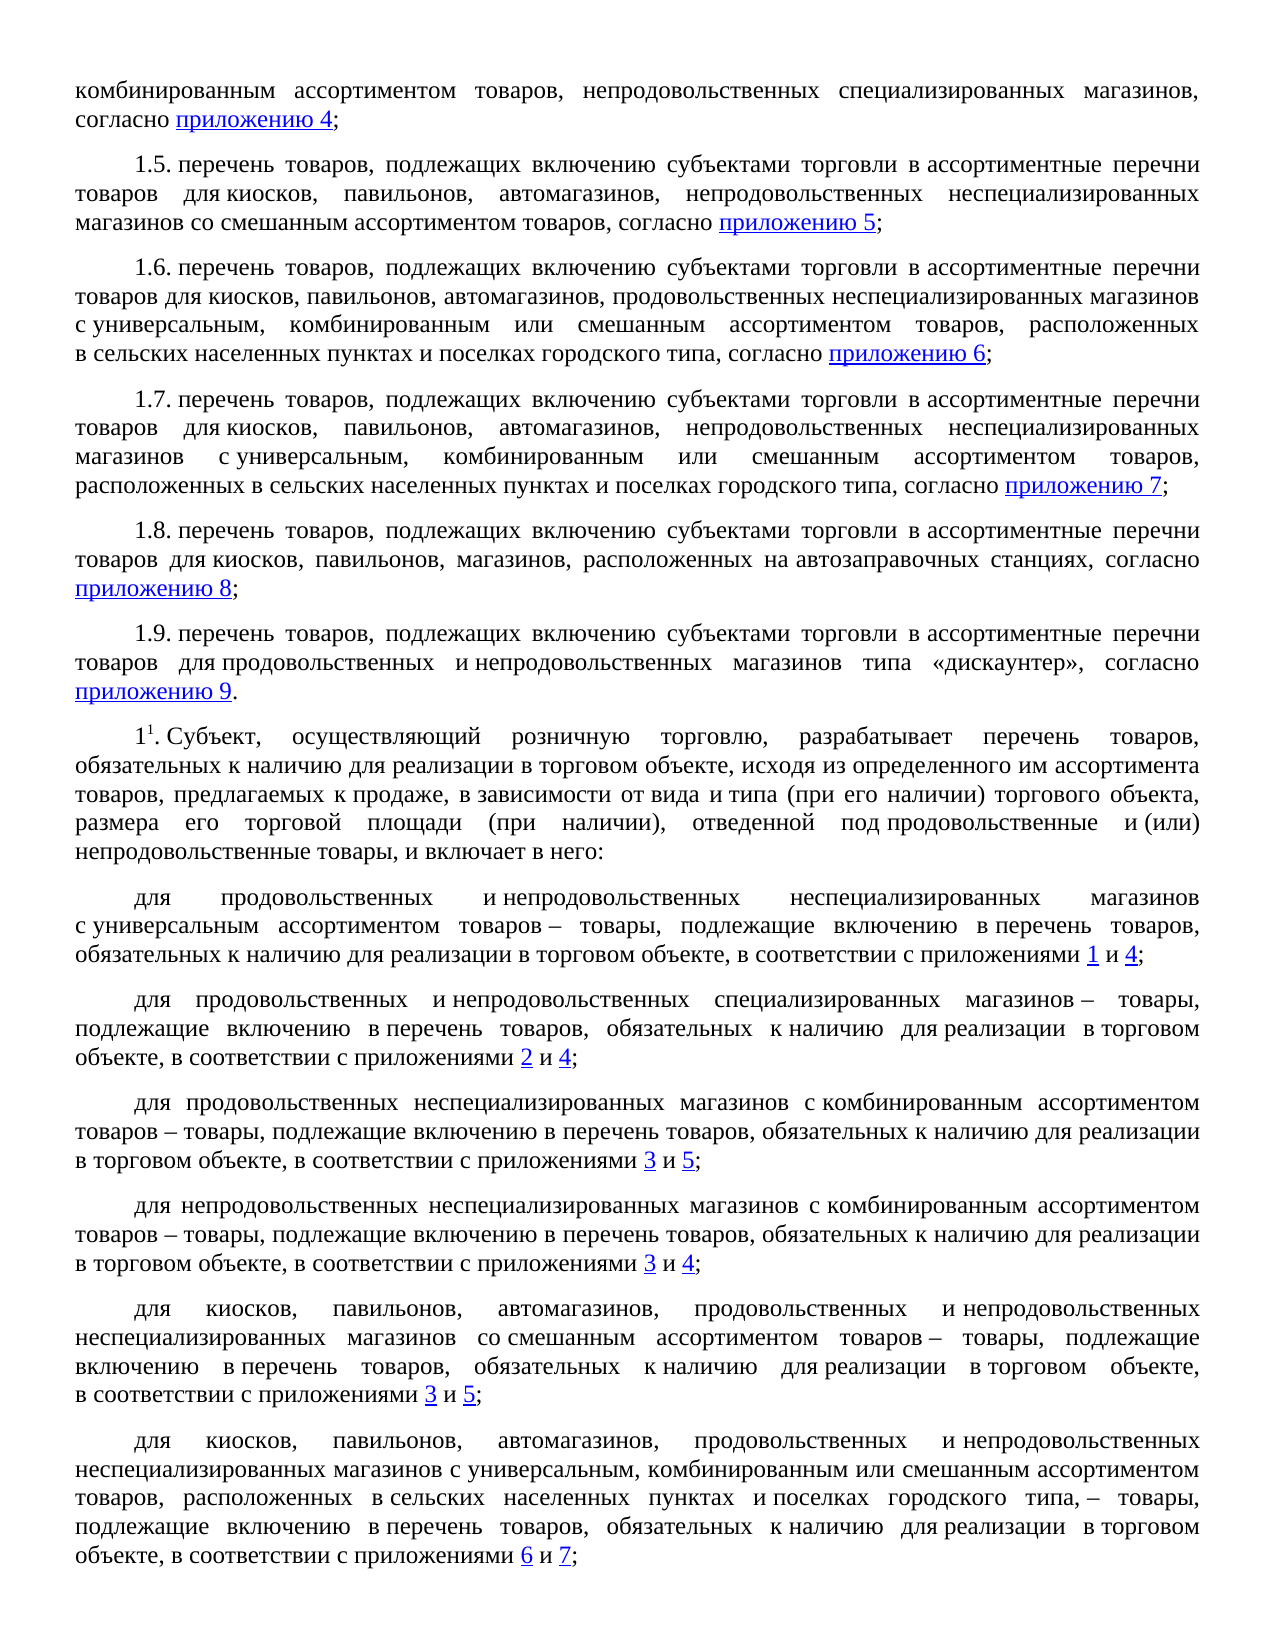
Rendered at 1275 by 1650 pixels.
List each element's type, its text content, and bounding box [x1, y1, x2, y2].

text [75, 75, 1200, 132]
text 11. Субъект, осуществляющий розничную торговлю, разрабатывает перечень товаров, обязательных к наличию для реализации в торговом объекте, исходя из определенного им ассортимента товаров, предлагаемых к продаже, в зависимости от вида и типа (при его наличии) торгового объекта, размера его торговой площади (при наличии), отведенной под продовольственные и (или) непродовольственные товары, и включает в него: [75, 721, 1200, 865]
text 1.6. перечень товаров, подлежащих включению субъектами торговли в ассортиментные перечни товаров для киосков, павильонов, автомагазинов, продовольственных неспециализированных магазинов с универсальным, комбинированным или смешанным ассортиментом товаров, расположенных в сельских населенных пунктах и поселках городского типа, согласно приложению 6; [75, 252, 1200, 367]
text 1.8. перечень товаров, подлежащих включению субъектами торговли в ассортиментные перечни товаров для киосков, павильонов, магазинов, расположенных на автозаправочных станциях, согласно приложению 8; [75, 515, 1200, 602]
text для непродовольственных неспециализированных магазинов с комбинированным ассортиментом товаров – товары, подлежащие включению в перечень товаров, обязательных к наличию для реализации в торговом объекте, в соответствии с приложениями 3 и 4; [75, 1190, 1200, 1277]
text 1.9. перечень товаров, подлежащих включению субъектами торговли в ассортиментные перечни товаров для продовольственных и непродовольственных магазинов типа «дискаунтер», согласно приложению 9. [75, 618, 1200, 704]
text 1.5. перечень товаров, подлежащих включению субъектами торговли в ассортиментные перечни товаров для киосков, павильонов, автомагазинов, непродовольственных неспециализированных магазинов со смешанным ассортиментом товаров, согласно приложению 5; [75, 149, 1200, 235]
text для киосков, павильонов, автомагазинов, продовольственных и непродовольственных неспециализированных магазинов со смешанным ассортиментом товаров – товары, подлежащие включению в перечень товаров, обязательных к наличию для реализации в торговом объекте, в соответствии с приложениями 3 и 5; [75, 1293, 1200, 1408]
text 1.7. перечень товаров, подлежащих включению субъектами торговли в ассортиментные перечни товаров для киосков, павильонов, автомагазинов, непродовольственных неспециализированных магазинов с универсальным, комбинированным или смешанным ассортиментом товаров, расположенных в сельских населенных пунктах и поселках городского типа, согласно приложению 7; [75, 384, 1200, 499]
text для продовольственных и непродовольственных неспециализированных магазинов с универсальным ассортиментом товаров – товары, подлежащие включению в перечень товаров, обязательных к наличию для реализации в торговом объекте, в соответствии с приложениями 1 и 4; [75, 882, 1200, 968]
text для продовольственных и непродовольственных специализированных магазинов – товары, подлежащие включению в перечень товаров, обязательных к наличию для реализации в торговом объекте, в соответствии с приложениями 2 и 4; [75, 984, 1200, 1071]
text для продовольственных неспециализированных магазинов с комбинированным ассортиментом товаров – товары, подлежащие включению в перечень товаров, обязательных к наличию для реализации в торговом объекте, в соответствии с приложениями 3 и 5; [75, 1087, 1200, 1174]
text для киосков, павильонов, автомагазинов, продовольственных и непродовольственных неспециализированных магазинов с универсальным, комбинированным или смешанным ассортиментом товаров, расположенных в сельских населенных пунктах и поселках городского типа, – товары, подлежащие включению в перечень товаров, обязательных к наличию для реализации в торговом объекте, в соответствии с приложениями 6 и 7; [75, 1425, 1200, 1569]
